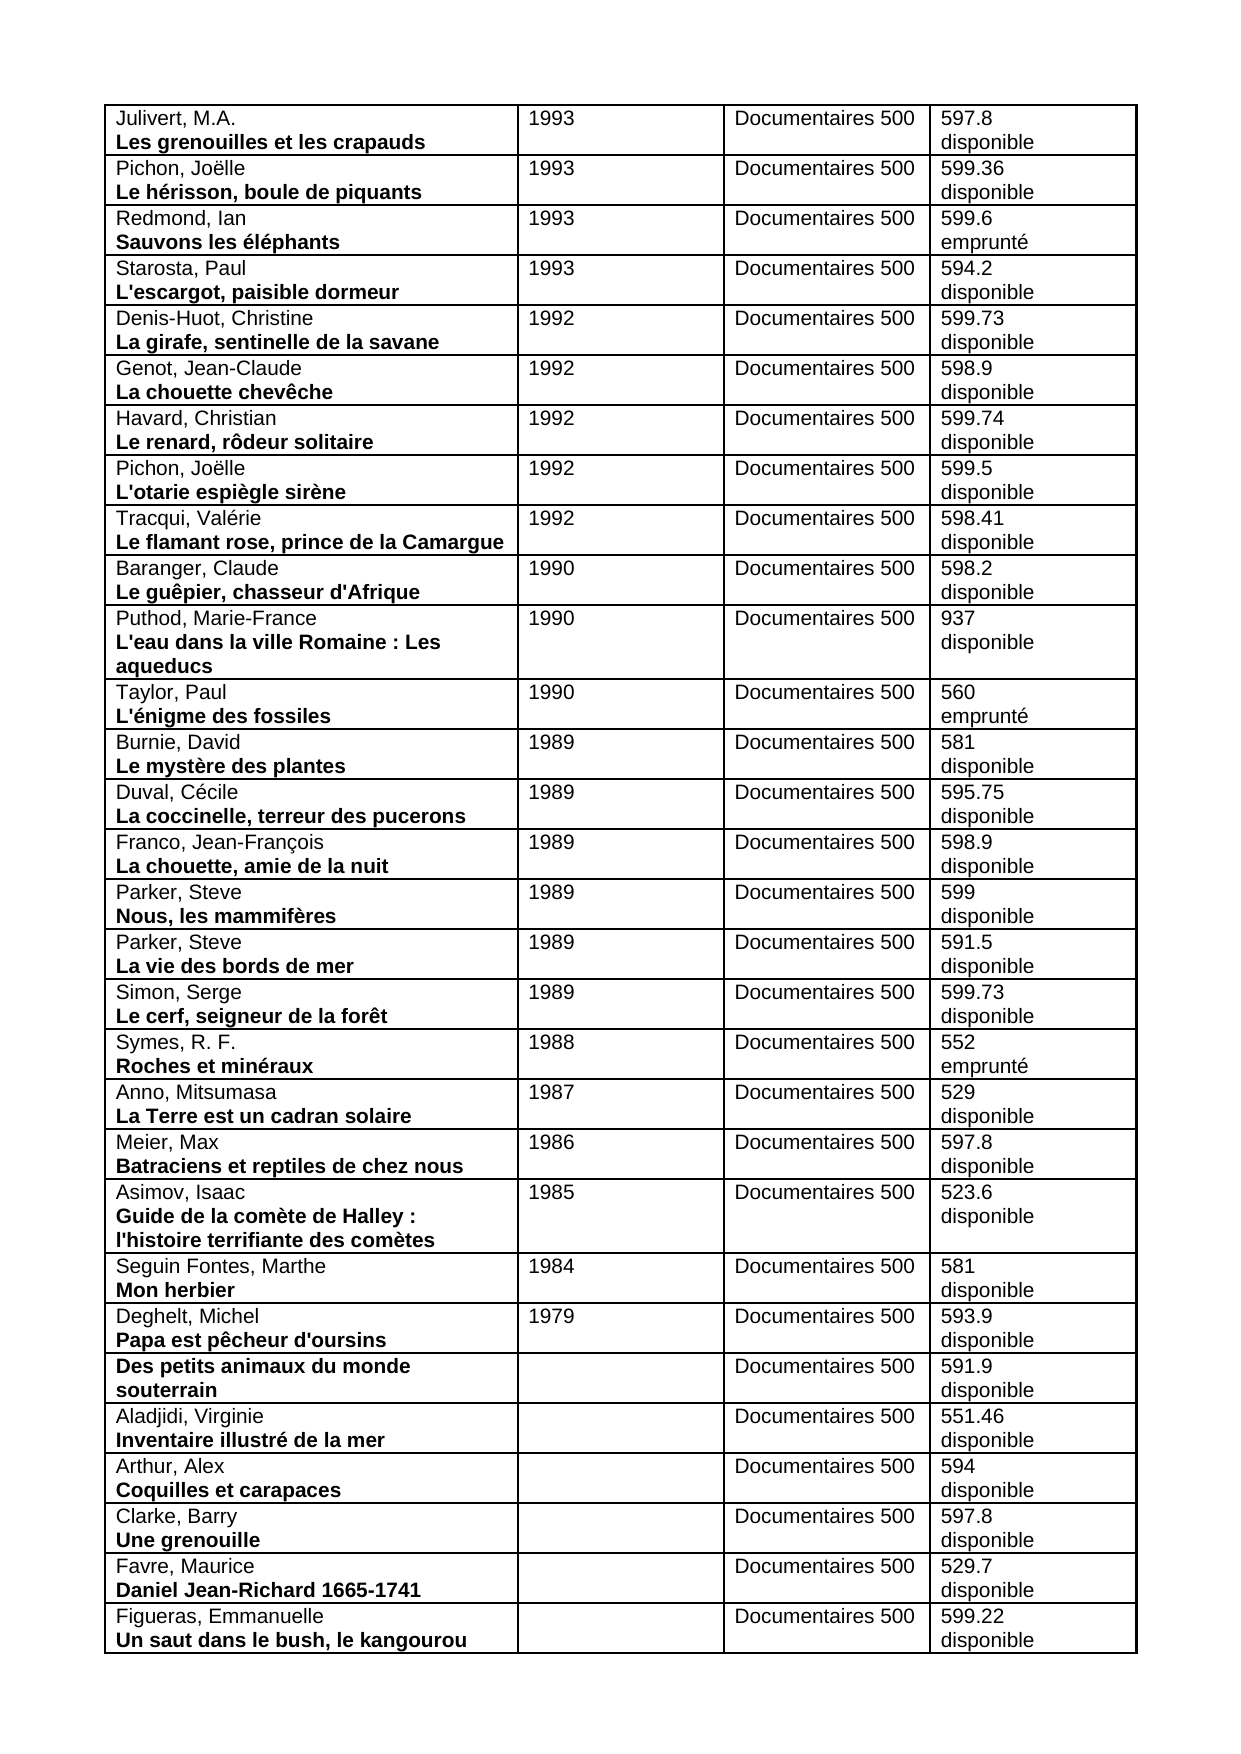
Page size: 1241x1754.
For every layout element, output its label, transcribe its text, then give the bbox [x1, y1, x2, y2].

table_cell 597.8 disponible [931, 1130, 1135, 1178]
table_cell Documentaires 500 [725, 406, 929, 454]
table_cell Parker, Steve La vie des bords de mer [106, 930, 517, 978]
table_cell 1992 [519, 506, 723, 554]
table_cell Documentaires 500 [725, 556, 929, 604]
table_cell Documentaires 500 [725, 830, 929, 878]
table_cell 1992 [519, 306, 723, 354]
table_cell 1989 [519, 880, 723, 928]
table_cell Julivert, M.A. Les grenouilles et les crapauds [106, 106, 517, 154]
table_cell 529.7 disponible [931, 1554, 1135, 1602]
table_cell Symes, R. F. Roches et minéraux [106, 1030, 517, 1078]
table_cell Documentaires 500 [725, 1354, 929, 1402]
table_cell Anno, Mitsumasa La Terre est un cadran solaire [106, 1080, 517, 1128]
table_cell Asimov, Isaac Guide de la comète de Halley : l'histoire terrifiante des comètes [106, 1180, 517, 1252]
table_cell 581 disponible [931, 730, 1135, 778]
table_cell Documentaires 500 [725, 106, 929, 154]
table_cell 597.8 disponible [931, 1504, 1135, 1552]
table_cell Taylor, Paul L'énigme des fossiles [106, 680, 517, 728]
table_cell 1979 [519, 1304, 723, 1352]
table_cell 1992 [519, 406, 723, 454]
table_cell Documentaires 500 [725, 256, 929, 304]
table_cell 1984 [519, 1254, 723, 1302]
table_cell Documentaires 500 [725, 1130, 929, 1178]
table_cell 598.9 disponible [931, 830, 1135, 878]
table_cell 1989 [519, 730, 723, 778]
table_cell 1989 [519, 930, 723, 978]
table_cell Tracqui, Valérie Le flamant rose, prince de la Camargue [106, 506, 517, 554]
table_cell 1992 [519, 456, 723, 504]
table_cell 1993 [519, 106, 723, 154]
table_cell Denis-Huot, Christine La girafe, sentinelle de la savane [106, 306, 517, 354]
table_cell [519, 1604, 723, 1652]
table_cell Baranger, Claude Le guêpier, chasseur d'Afrique [106, 556, 517, 604]
table_cell 523.6 disponible [931, 1180, 1135, 1252]
table_cell 1993 [519, 156, 723, 204]
table_cell 598.2 disponible [931, 556, 1135, 604]
table_cell 599.74 disponible [931, 406, 1135, 454]
table_cell Simon, Serge Le cerf, seigneur de la forêt [106, 980, 517, 1028]
table_cell 560 emprunté [931, 680, 1135, 728]
table_cell Burnie, David Le mystère des plantes [106, 730, 517, 778]
table_cell [519, 1404, 723, 1452]
table_cell Seguin Fontes, Marthe Mon herbier [106, 1254, 517, 1302]
table_cell 529 disponible [931, 1080, 1135, 1128]
table_cell Parker, Steve Nous, les mammifères [106, 880, 517, 928]
table_cell Documentaires 500 [725, 606, 929, 678]
table_cell [519, 1354, 723, 1402]
table_cell Documentaires 500 [725, 356, 929, 404]
table_cell 597.8 disponible [931, 106, 1135, 154]
table_cell 1986 [519, 1130, 723, 1178]
table_cell 599.6 emprunté [931, 206, 1135, 254]
table_cell 595.75 disponible [931, 780, 1135, 828]
table_cell 591.5 disponible [931, 930, 1135, 978]
table_cell Documentaires 500 [725, 1504, 929, 1552]
table_cell 591.9 disponible [931, 1354, 1135, 1402]
table_cell Documentaires 500 [725, 506, 929, 554]
table_cell 937 disponible [931, 606, 1135, 678]
table_cell Genot, Jean-Claude La chouette chevêche [106, 356, 517, 404]
table_cell 598.9 disponible [931, 356, 1135, 404]
table_cell 599.73 disponible [931, 980, 1135, 1028]
table_cell Redmond, Ian Sauvons les éléphants [106, 206, 517, 254]
table_cell Documentaires 500 [725, 206, 929, 254]
table_cell 599.36 disponible [931, 156, 1135, 204]
table_cell 1992 [519, 356, 723, 404]
table_cell Documentaires 500 [725, 930, 929, 978]
table_cell Documentaires 500 [725, 1030, 929, 1078]
table_cell Documentaires 500 [725, 156, 929, 204]
table_cell Figueras, Emmanuelle Un saut dans le bush, le kangourou [106, 1604, 517, 1652]
table_cell Documentaires 500 [725, 680, 929, 728]
table_cell Franco, Jean-François La chouette, amie de la nuit [106, 830, 517, 878]
table_cell Pichon, Joëlle Le hérisson, boule de piquants [106, 156, 517, 204]
table_cell Documentaires 500 [725, 780, 929, 828]
table_cell 1989 [519, 780, 723, 828]
table_cell Documentaires 500 [725, 1080, 929, 1128]
table_cell 598.41 disponible [931, 506, 1135, 554]
table_cell 1990 [519, 606, 723, 678]
table_cell Documentaires 500 [725, 880, 929, 928]
table_cell 593.9 disponible [931, 1304, 1135, 1352]
table_cell Documentaires 500 [725, 1554, 929, 1602]
table_cell 1990 [519, 556, 723, 604]
table_cell Aladjidi, Virginie Inventaire illustré de la mer [106, 1404, 517, 1452]
table_cell Documentaires 500 [725, 1304, 929, 1352]
table_cell 599 disponible [931, 880, 1135, 928]
table_cell Duval, Cécile La coccinelle, terreur des pucerons [106, 780, 517, 828]
table_cell Documentaires 500 [725, 306, 929, 354]
table_cell 551.46 disponible [931, 1404, 1135, 1452]
table_cell [519, 1454, 723, 1502]
table_cell Documentaires 500 [725, 1180, 929, 1252]
table_cell 1985 [519, 1180, 723, 1252]
table_cell Documentaires 500 [725, 980, 929, 1028]
table_cell 1989 [519, 980, 723, 1028]
table_cell Puthod, Marie-France L'eau dans la ville Romaine : Les aqueducs [106, 606, 517, 678]
table_cell 599.22 disponible [931, 1604, 1135, 1652]
table_cell Favre, Maurice Daniel Jean-Richard 1665-1741 [106, 1554, 517, 1602]
table_cell 1987 [519, 1080, 723, 1128]
table_cell [519, 1554, 723, 1602]
table_cell Documentaires 500 [725, 1604, 929, 1652]
table_cell Documentaires 500 [725, 1254, 929, 1302]
table_cell Documentaires 500 [725, 1404, 929, 1452]
table_cell 1990 [519, 680, 723, 728]
table_cell 1993 [519, 256, 723, 304]
table_cell Havard, Christian Le renard, rôdeur solitaire [106, 406, 517, 454]
table_cell 1989 [519, 830, 723, 878]
table_cell Pichon, Joëlle L'otarie espiègle sirène [106, 456, 517, 504]
table_cell Starosta, Paul L'escargot, paisible dormeur [106, 256, 517, 304]
table_cell 594.2 disponible [931, 256, 1135, 304]
table_cell Arthur, Alex Coquilles et carapaces [106, 1454, 517, 1502]
table_cell 552 emprunté [931, 1030, 1135, 1078]
table_cell 1993 [519, 206, 723, 254]
table_cell Meier, Max Batraciens et reptiles de chez nous [106, 1130, 517, 1178]
table_cell Clarke, Barry Une grenouille [106, 1504, 517, 1552]
table_cell Deghelt, Michel Papa est pêcheur d'oursins [106, 1304, 517, 1352]
table_cell Documentaires 500 [725, 456, 929, 504]
table_cell [519, 1504, 723, 1552]
table_cell Documentaires 500 [725, 1454, 929, 1502]
table_cell 594 disponible [931, 1454, 1135, 1502]
table_cell 599.73 disponible [931, 306, 1135, 354]
table_cell 599.5 disponible [931, 456, 1135, 504]
table_cell Des petits animaux du monde souterrain [106, 1354, 517, 1402]
table_cell Documentaires 500 [725, 730, 929, 778]
table_cell 581 disponible [931, 1254, 1135, 1302]
table_cell 1988 [519, 1030, 723, 1078]
